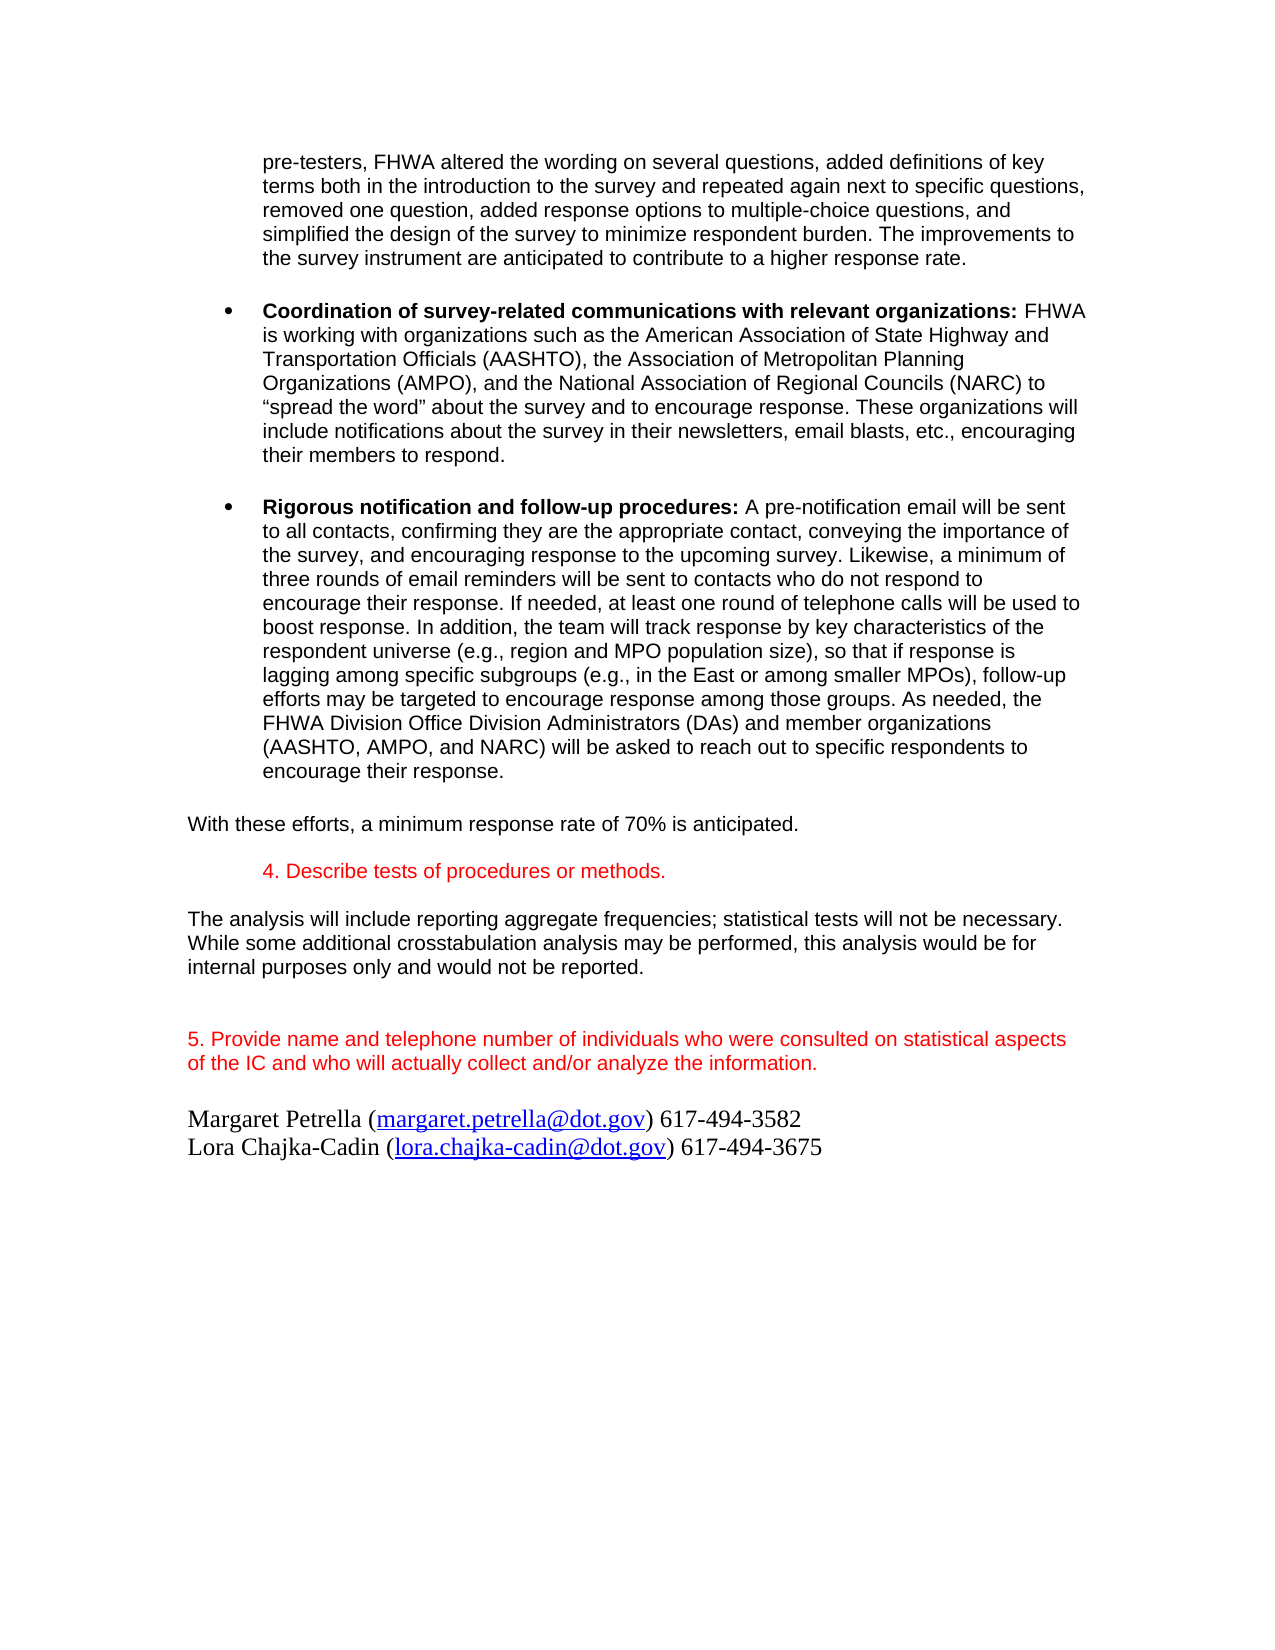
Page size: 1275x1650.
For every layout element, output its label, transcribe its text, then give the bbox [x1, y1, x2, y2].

list Rigorous notification and follow-up procedures: A pre-notification email will be sent to all contacts, confirming they are the appropriate contact, conveying the importance of the survey, and encouraging response to the upcoming survey. Likewise, a minimum of three rounds of email reminders will be sent to contacts who do not respond to encourage their response. If needed, at least one round of telephone calls will be used to boost response. In addition, the team will track response by key characteristics of the respondent universe (e.g., region and MPO population size), so that if response is lagging among specific subgroups (e.g., in the East or among smaller MPOs), follow-up efforts may be targeted to encourage response among those groups. As needed, the FHWA Division Office Division Administrators (DAs) and member organizations (AASHTO, AMPO, and NARC) will be asked to reach out to specific respondents to encourage their response. [225, 495, 1087, 783]
list Coordination of survey-related communications with relevant organizations: FHWA is working with organizations such as the American Association of State Highway and Transportation Officials (AASHTO), the Association of Metropolitan Planning Organizations (AMPO), and the National Association of Regional Councils (NARC) to “spread the word” about the survey and to encourage response. These organizations will include notifications about the survey in their newsletters, email blasts, etc., encouraging their members to respond. [225, 298, 1087, 466]
text With these efforts, a minimum response rate of 70% is anticipated. [187, 811, 1087, 835]
text The analysis will include reporting aggregate frequencies; statistical tests will not be necessary. While some additional crosstabulation analysis may be performed, this analysis would be for internal purposes only and would not be reported. [187, 907, 1087, 979]
text Lora Chajka-Cadin (lora.chajka-cadin@dot.gov) 617-494-3675 [187, 1132, 1087, 1161]
text Margaret Petrella (margaret.petrella@dot.gov) 617-494-3582 [187, 1104, 1087, 1132]
text 4. Describe tests of procedures or methods. [262, 835, 1087, 883]
text 5. Provide name and telephone number of individuals who were consulted on statistical aspects of the IC and who will actually collect and/or analyze the information. [187, 1003, 1087, 1075]
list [225, 150, 1087, 270]
